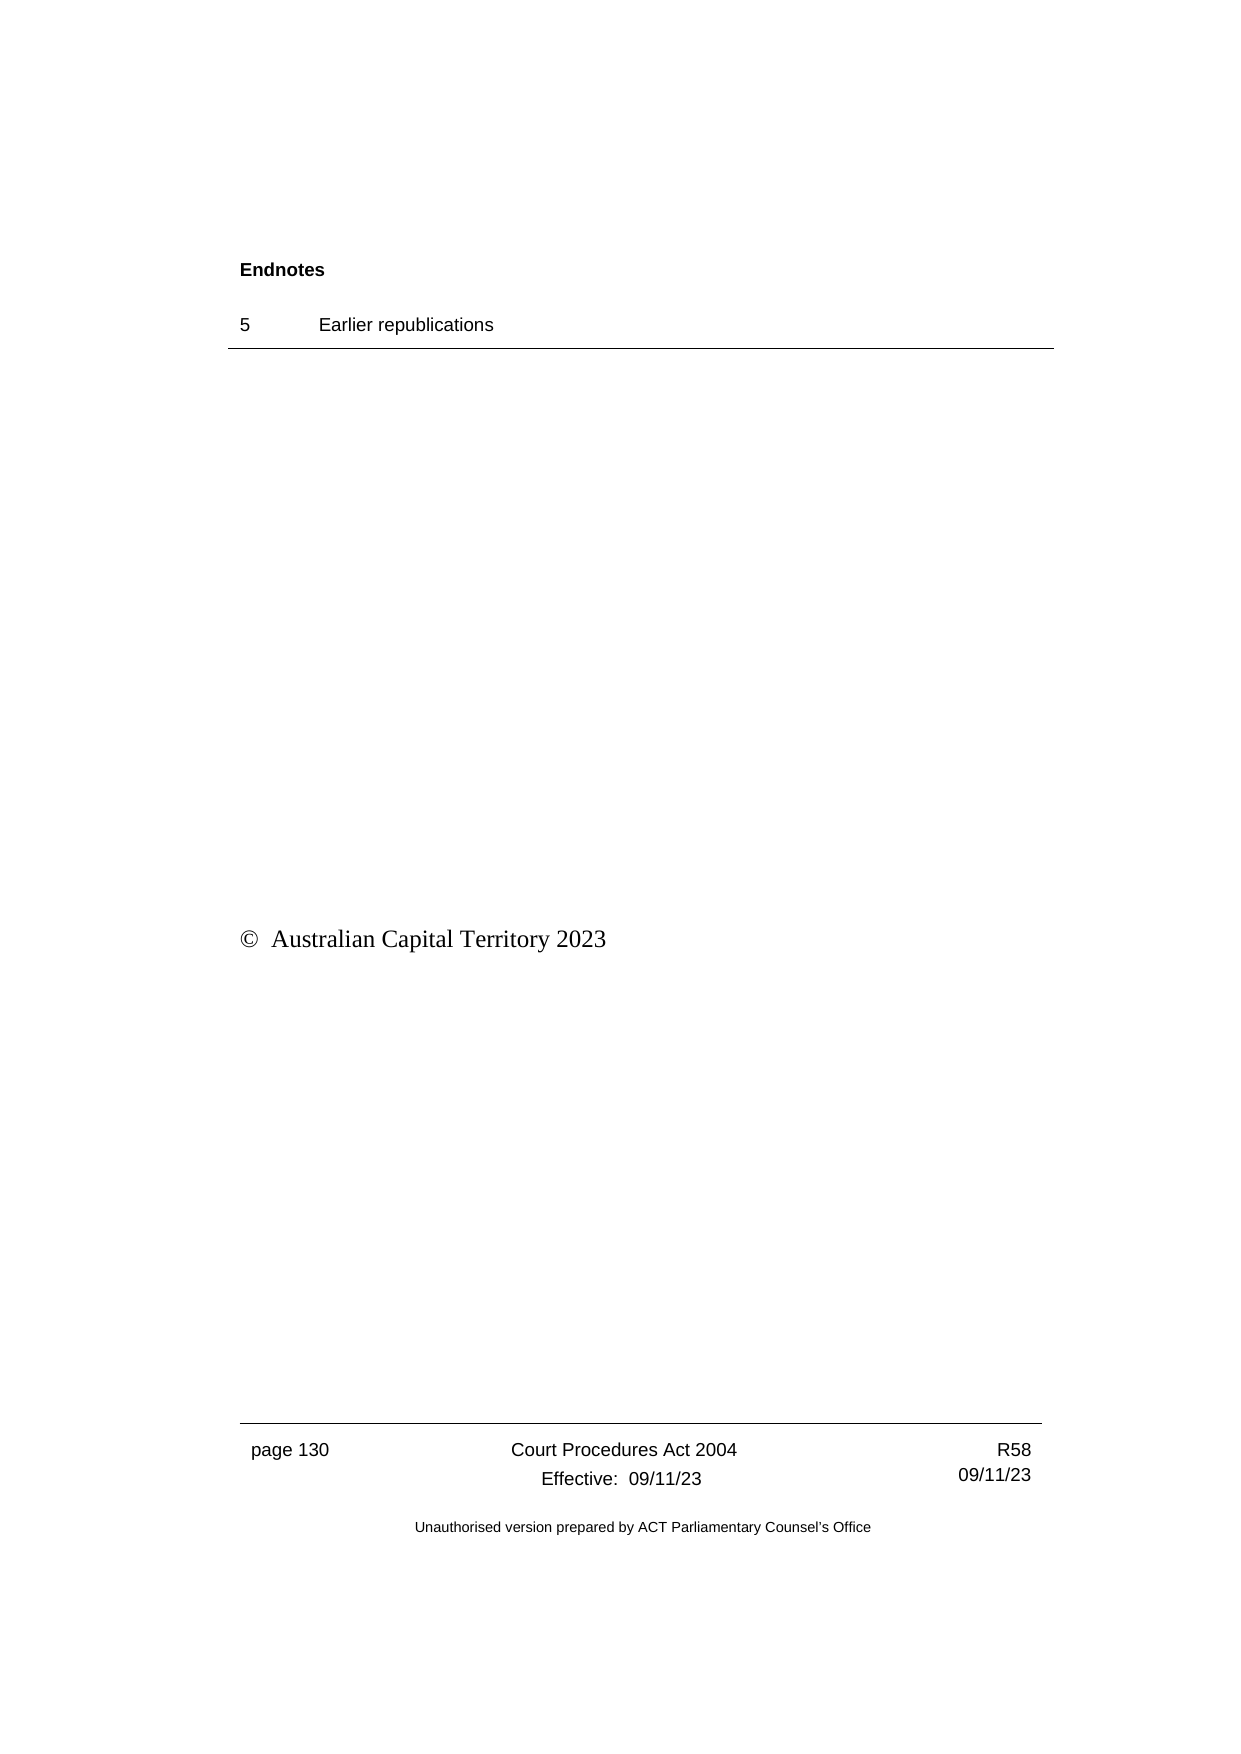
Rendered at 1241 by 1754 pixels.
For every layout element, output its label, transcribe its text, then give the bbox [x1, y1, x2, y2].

text © Australian Capital Territory 2023 [239, 924, 1042, 953]
